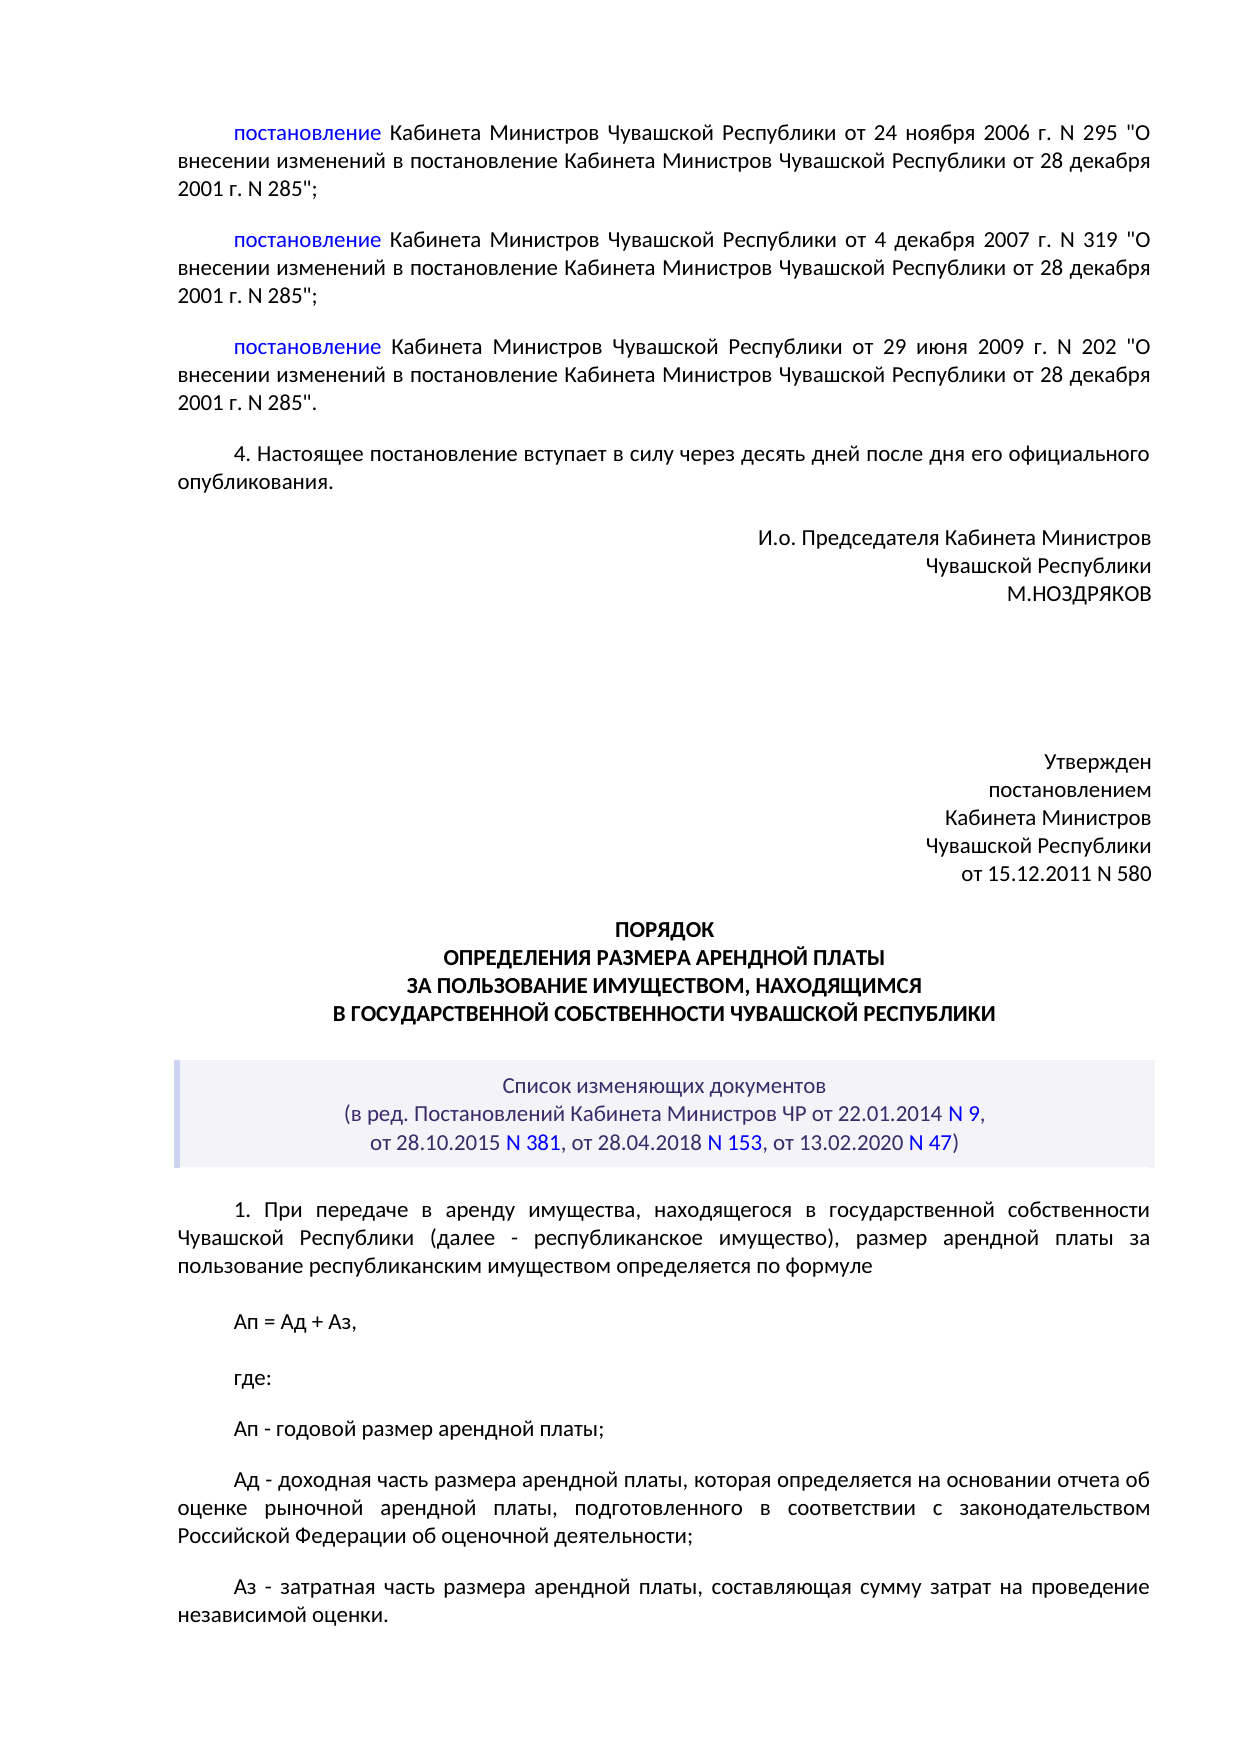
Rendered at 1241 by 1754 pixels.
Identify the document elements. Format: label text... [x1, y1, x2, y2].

text Чувашской Республики [177, 551, 1152, 579]
text постановление Кабинета Министров Чувашской Республики от 29 июня 2009 г. N 202 "О внесении изменений в постановление Кабинета Министров Чувашской Республики от 28 декабря 2001 г. N 285". [177, 332, 1152, 416]
title В ГОСУДАРСТВЕННОЙ СОБСТВЕННОСТИ ЧУВАШСКОЙ РЕСПУБЛИКИ [177, 999, 1152, 1027]
title ЗА ПОЛЬЗОВАНИЕ ИМУЩЕСТВОМ, НАХОДЯЩИМСЯ [177, 971, 1152, 999]
text Кабинета Министров [177, 803, 1152, 831]
table_header Список изменяющих документов (в ред. Постановлений Кабинета Министров ЧР от 22.01.2014 N 9, от 28.10.2015 N 381, от 28.04.2018 N 153, от 13.02.2020 N 47) [180, 1060, 1149, 1167]
text 4. Настоящее постановление вступает в силу через десять дней после дня его официального опубликования. [177, 439, 1152, 495]
title ОПРЕДЕЛЕНИЯ РАЗМЕРА АРЕНДНОЙ ПЛАТЫ [177, 943, 1152, 971]
text где: [177, 1363, 1152, 1392]
text М.НОЗДРЯКОВ [177, 579, 1152, 607]
text Аз - затратная часть размера арендной платы, составляющая сумму затрат на проведение независимой оценки. [177, 1572, 1152, 1628]
text постановление Кабинета Министров Чувашской Республики от 4 декабря 2007 г. N 319 "О внесении изменений в постановление Кабинета Министров Чувашской Республики от 28 декабря 2001 г. N 285"; [177, 225, 1152, 309]
text постановлением [177, 775, 1152, 803]
text Ап = Ад + Аз, [177, 1307, 1152, 1336]
text И.о. Председателя Кабинета Министров [177, 523, 1152, 551]
text Ад - доходная часть размера арендной платы, которая определяется на основании отчета об оценке рыночной арендной платы, подготовленного в соответствии с законодательством Российской Федерации об оценочной деятельности; [177, 1465, 1152, 1549]
title ПОРЯДОК [177, 915, 1152, 943]
text Чувашской Республики [177, 831, 1152, 859]
text 1. При передаче в аренду имущества, находящегося в государственной собственности Чувашской Республики (далее - республиканское имущество), размер арендной платы за пользование республиканским имуществом определяется по формуле [177, 1195, 1152, 1279]
text от 15.12.2011 N 580 [177, 859, 1152, 887]
text Утвержден [177, 747, 1152, 775]
text Ап - годовой размер арендной платы; [177, 1414, 1152, 1442]
text постановление Кабинета Министров Чувашской Республики от 24 ноября 2006 г. N 295 "О внесении изменений в постановление Кабинета Министров Чувашской Республики от 28 декабря 2001 г. N 285"; [177, 118, 1152, 202]
